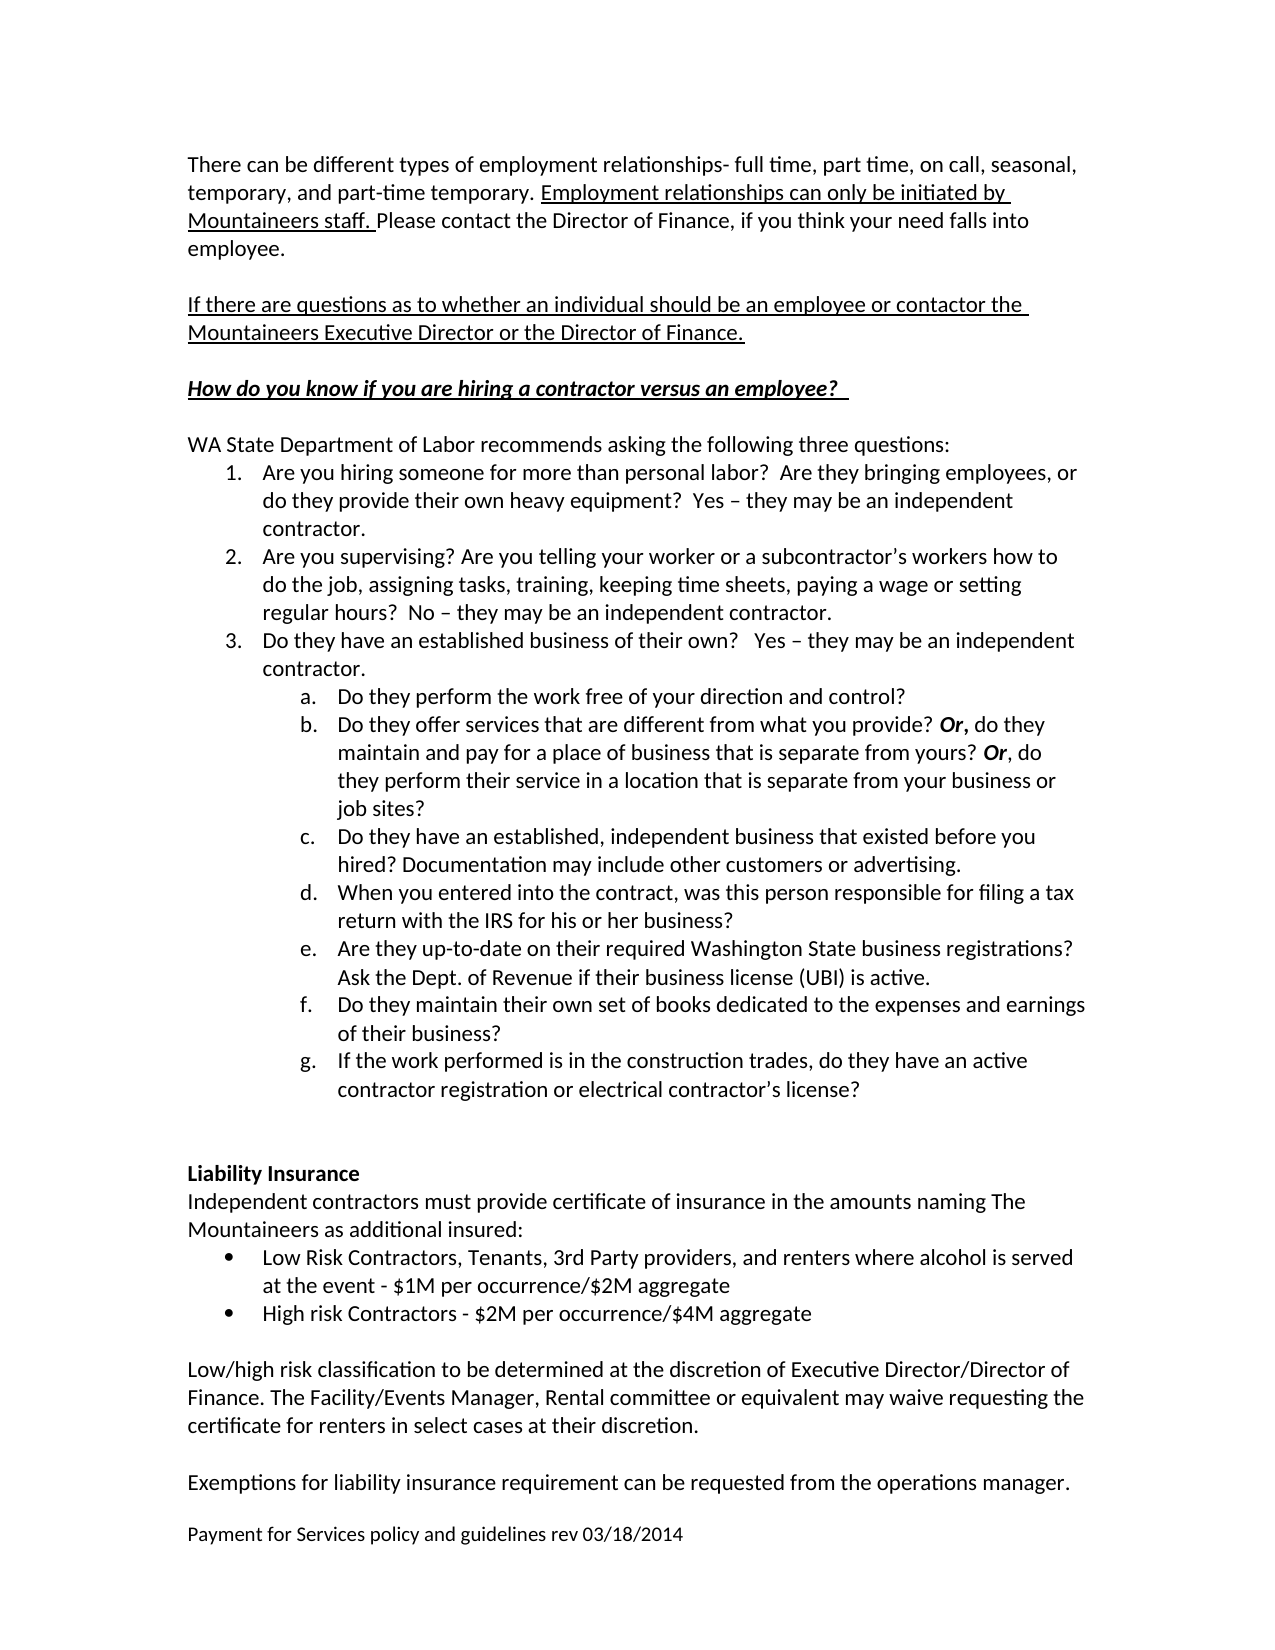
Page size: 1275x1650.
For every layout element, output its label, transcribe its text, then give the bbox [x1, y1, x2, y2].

list Do they have an established business of their own? Yes – they may be an independent contractor. [225, 626, 1087, 682]
text WA State Department of Labor recommends asking the following three questions: [187, 430, 1087, 458]
list Do they maintain their own set of books dedicated to the expenses and earnings of their business? [300, 991, 1087, 1047]
text Low/high risk classification to be determined at the discretion of Executive Director/Director of Finance. The Facility/Events Manager, Rental committee or equivalent may waive requesting the certificate for renters in select cases at their discretion. [187, 1355, 1087, 1468]
list Are you hiring someone for more than personal labor? Are they bringing employees, or do they provide their own heavy equipment? Yes – they may be an independent contractor. [225, 458, 1087, 542]
text If there are questions as to whether an individual should be an employee or contactor the Mountaineers Executive Director or the Director of Finance. [187, 290, 1087, 346]
list Are they up-to-date on their required Washington State business registrations? Ask the Dept. of Revenue if their business license (UBI) is active. [300, 934, 1087, 991]
text Liability Insurance [187, 1159, 1087, 1187]
list Do they have an established, independent business that existed before you hired? Documentation may include other customers or advertising. [300, 822, 1087, 878]
text Exemptions for liability insurance requirement can be requested from the operations manager. [187, 1468, 1087, 1496]
list Low Risk Contractors, Tenants, 3rd Party providers, and renters where alcohol is served at the event - $1M per occurrence/$2M aggregate [225, 1243, 1087, 1299]
list When you entered into the contract, was this person responsible for filing a tax return with the IRS for his or her business? [300, 878, 1087, 934]
list Are you supervising? Are you telling your worker or a subcontractor’s workers how to do the job, assigning tasks, training, keeping time sheets, paying a wage or setting regular hours? No – they may be an independent contractor. [225, 542, 1087, 626]
text Independent contractors must provide certificate of insurance in the amounts naming The Mountaineers as additional insured: [187, 1187, 1087, 1243]
list Do they perform the work free of your direction and control? [300, 682, 1087, 710]
list Do they offer services that are different from what you provide? Or, do they maintain and pay for a place of business that is separate from yours? Or, do they perform their service in a location that is separate from your business or job sites? [300, 710, 1087, 822]
list If the work performed is in the construction trades, do they have an active contractor registration or electrical contractor’s license? [300, 1047, 1087, 1103]
text There can be different types of employment relationships- full time, part time, on call, seasonal, temporary, and part-time temporary. Employment relationships can only be initiated by Mountaineers staff. Please contact the Director of Finance, if you think your need falls into employee. [187, 150, 1087, 262]
list High risk Contractors - $2M per occurrence/$4M aggregate [225, 1299, 1087, 1327]
text How do you know if you are hiring a contractor versus an employee? [187, 374, 1087, 402]
